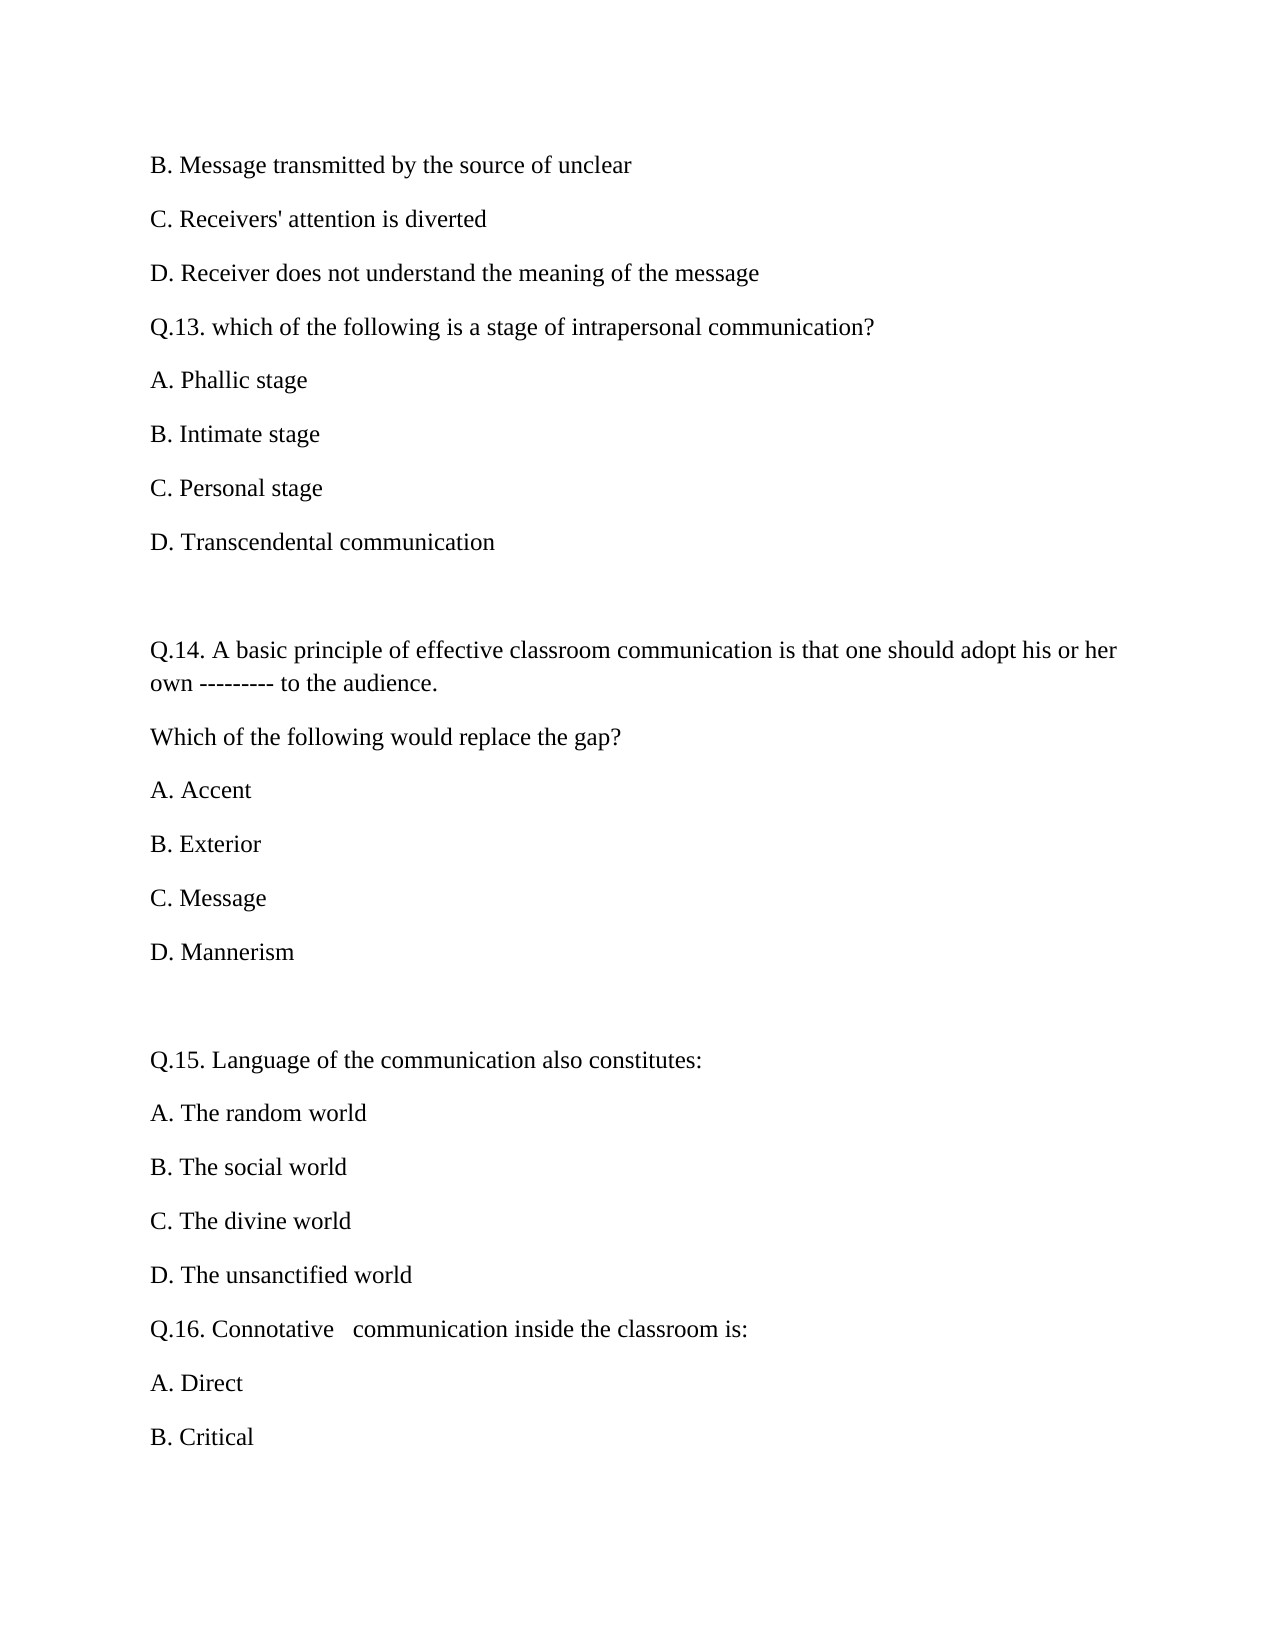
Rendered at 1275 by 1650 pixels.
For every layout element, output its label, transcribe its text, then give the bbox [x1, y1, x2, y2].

text B. Critical [150, 1422, 1125, 1450]
text B. The social world [150, 1152, 1125, 1181]
text D. Transcendental communication [150, 527, 1125, 556]
text Q.16. Connotative communication inside the classroom is: [150, 1314, 1125, 1343]
text D. The unsanctified world [150, 1260, 1125, 1289]
text D. Mannerism [150, 937, 1125, 966]
text C. Receivers' attention is diverted [150, 204, 1125, 233]
text B. Message transmitted by the source of unclear [150, 150, 1125, 179]
text A. Phallic stage [150, 365, 1125, 394]
text Q.13. which of the following is a stage of intrapersonal communication? [150, 312, 1125, 340]
text D. Receiver does not understand the meaning of the message [150, 258, 1125, 286]
text C. Personal stage [150, 473, 1125, 502]
text C. The divine world [150, 1206, 1125, 1235]
text Q.14. A basic principle of effective classroom communication is that one should adopt his or her own --------- to the audience. [150, 635, 1125, 696]
text Which of the following would replace the gap? [150, 722, 1125, 750]
text B. Intimate stage [150, 419, 1125, 448]
text A. Direct [150, 1368, 1125, 1397]
text C. Message [150, 883, 1125, 912]
text B. Exterior [150, 829, 1125, 858]
text A. Accent [150, 775, 1125, 804]
text Q.15. Language of the communication also constitutes: [150, 1045, 1125, 1073]
text A. The random world [150, 1098, 1125, 1127]
